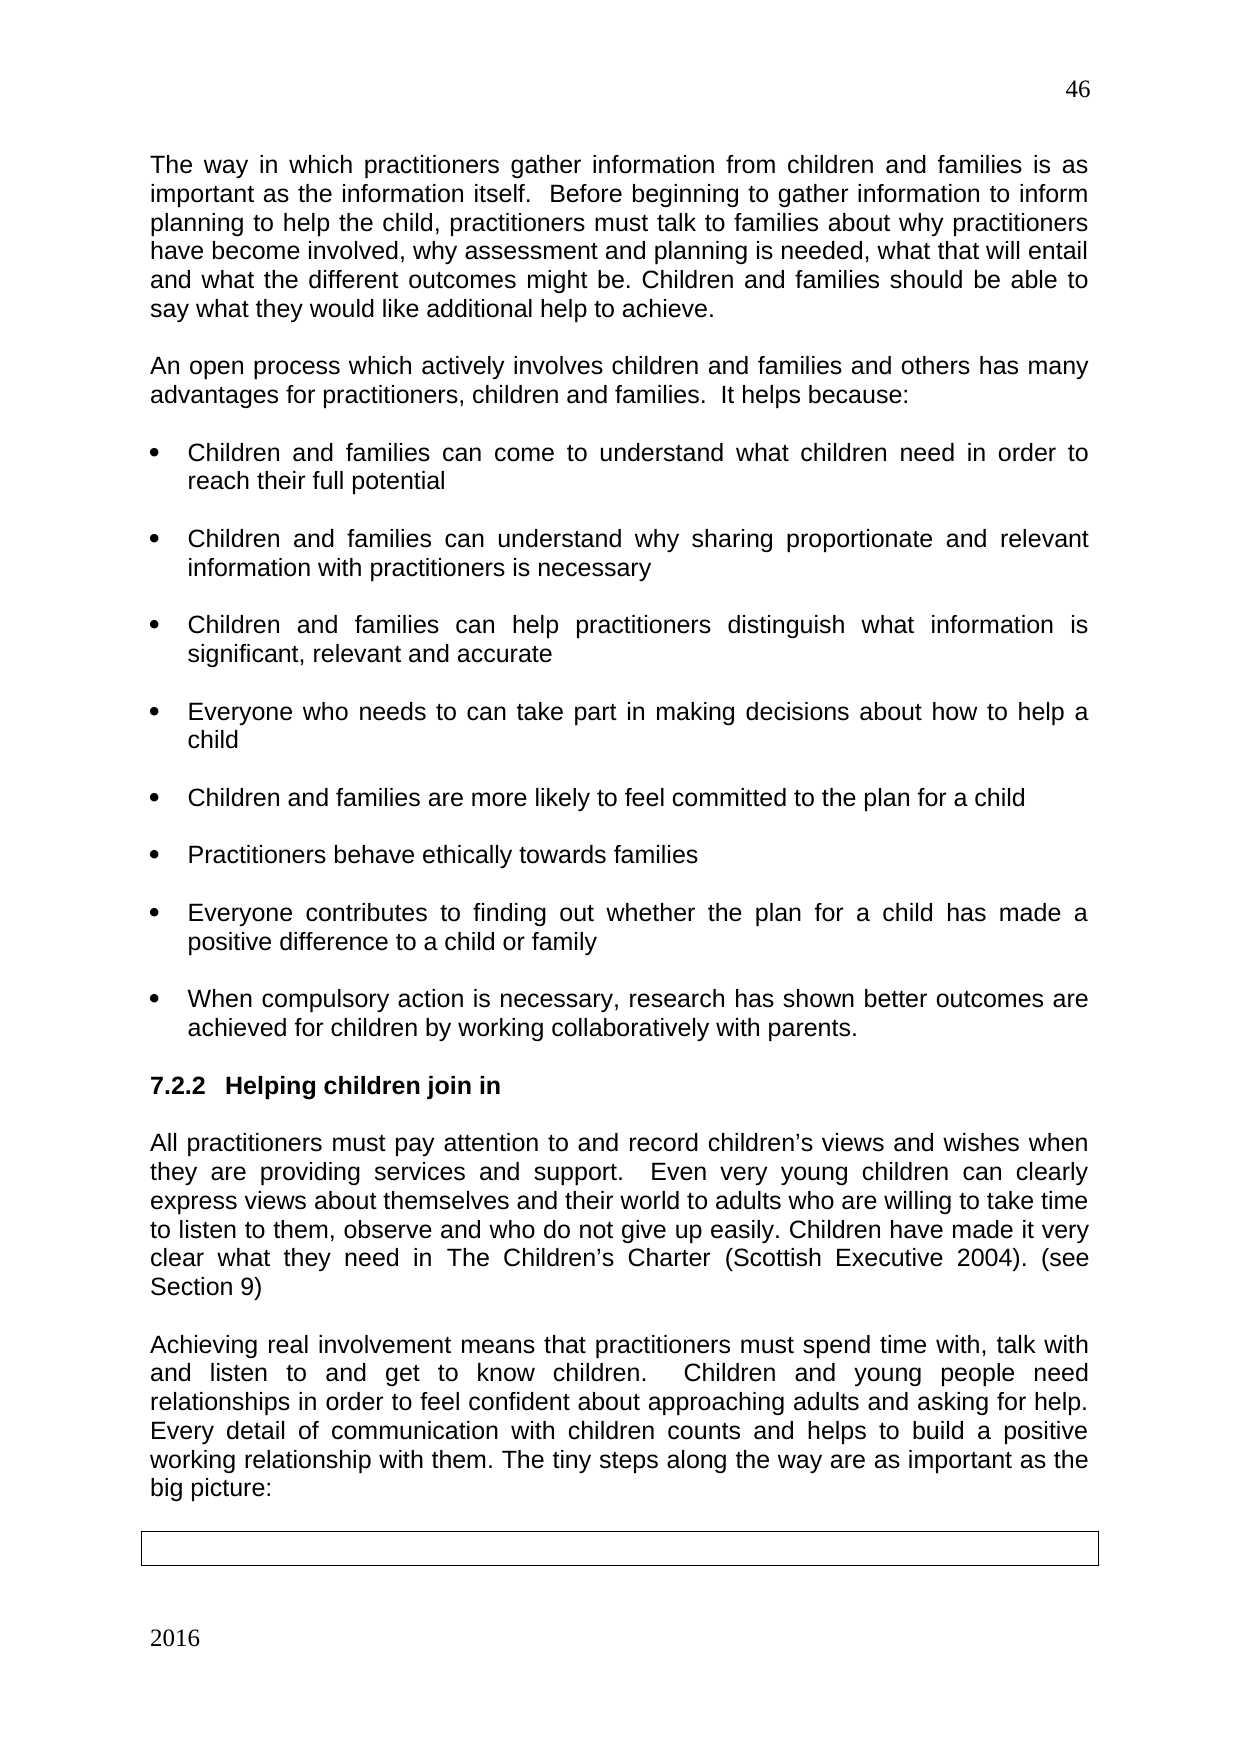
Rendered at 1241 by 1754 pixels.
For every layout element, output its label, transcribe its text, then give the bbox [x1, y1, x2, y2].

subtitle 7.2.2 Helping children join in [150, 1071, 1090, 1099]
list Children and families can come to understand what children need in order to reach their full potential [150, 437, 1090, 495]
text An open process which actively involves children and families and others has many advantages for practitioners, children and families. It helps because: [150, 351, 1090, 409]
list Children and families can understand why sharing proportionate and relevant information with practitioners is necessary [150, 524, 1090, 581]
list Children and families can help practitioners distinguish what information is significant, relevant and accurate [150, 610, 1090, 668]
text Achieving real involvement means that practitioners must spend time with, talk with and listen to and get to know children. Children and young people need relationships in order to feel confident about approaching adults and asking for help. Every detail of communication with children counts and helps to build a positive working relationship with them. The tiny steps along the way are as important as the big picture: [150, 1329, 1090, 1502]
list Everyone who needs to can take part in making decisions about how to help a child [150, 697, 1090, 754]
list Everyone contributes to finding out whether the plan for a child has made a positive difference to a child or family [150, 898, 1090, 956]
list When compulsory action is necessary, research has shown better outcomes are achieved for children by working collaboratively with parents. [150, 984, 1090, 1042]
text The way in which practitioners gather information from children and families is as important as the information itself. Before beginning to gather information to inform planning to help the child, practitioners must talk to families about why practitioners have become involved, why assessment and planning is needed, what that will entail and what the different outcomes might be. Children and families should be able to say what they would like additional help to achieve. [150, 150, 1090, 322]
list Practitioners behave ethically towards families [150, 841, 1090, 869]
list Children and families are more likely to feel committed to the plan for a child [150, 783, 1090, 812]
text All practitioners must pay attention to and record children’s views and wishes when they are providing services and support. Even very young children can clearly express views about themselves and their world to adults who are willing to take time to listen to them, observe and who do not give up easily. Children have made it very clear what they need in The Children’s Charter (Scottish Executive 2004). (see Section 9) [150, 1128, 1090, 1301]
